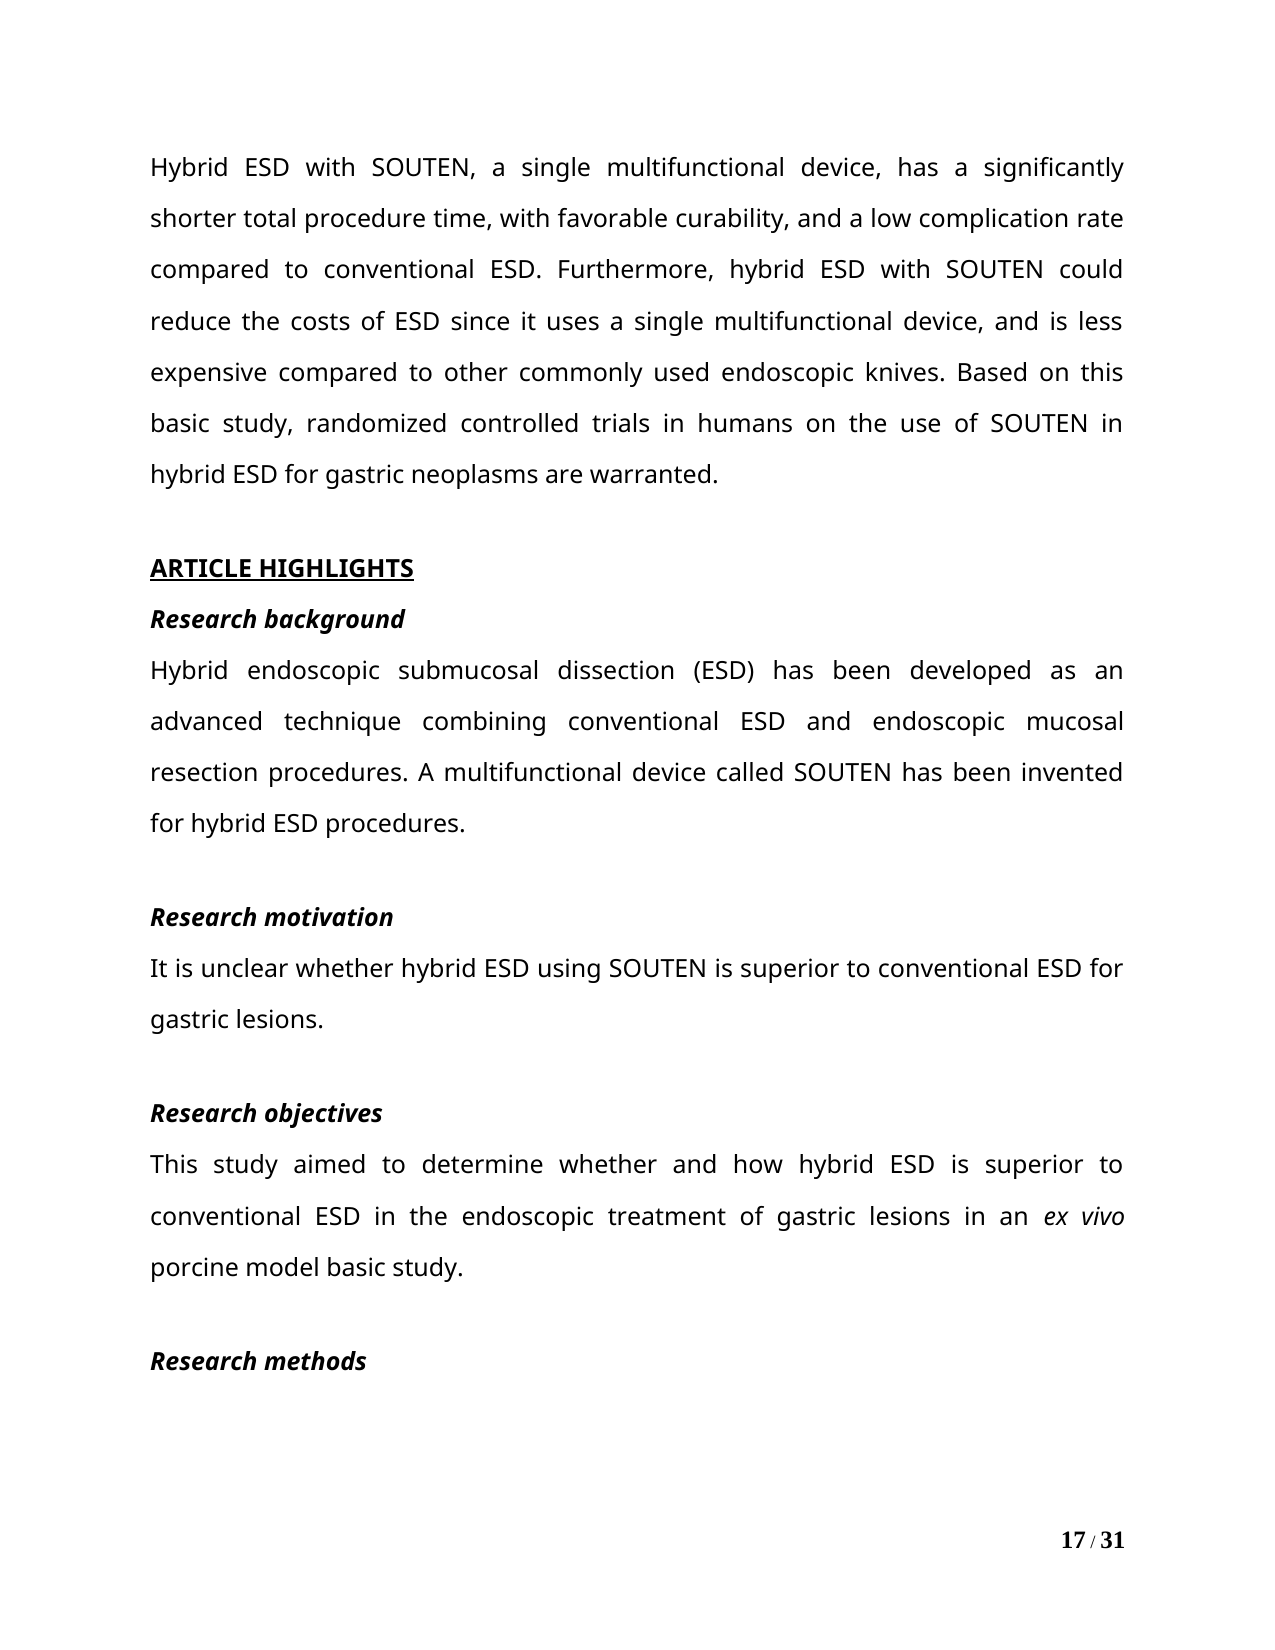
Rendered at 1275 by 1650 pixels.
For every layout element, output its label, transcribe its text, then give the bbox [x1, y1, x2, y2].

text ARTICLE HIGHLIGHTS [150, 550, 1125, 584]
text Research objectives [150, 1096, 1125, 1130]
text Research methods [150, 1343, 1125, 1377]
text Hybrid endoscopic submucosal dissection (ESD) has been developed as an advanced technique combining conventional ESD and endoscopic mucosal resection procedures. A multifunctional device called SOUTEN has been invented for hybrid ESD procedures. [150, 652, 1125, 840]
text Research background [150, 601, 1125, 636]
text It is unclear whether hybrid ESD using SOUTEN is superior to conventional ESD for gastric lesions. [150, 951, 1125, 1036]
text Hybrid ESD with SOUTEN, a single multifunctional device, has a significantly shorter total procedure time, with favorable curability, and a low complication rate compared to conventional ESD. Furthermore, hybrid ESD with SOUTEN could reduce the costs of ESD since it uses a single multifunctional device, and is less expensive compared to other commonly used endoscopic knives. Based on this basic study, randomized controlled trials in humans on the use of SOUTEN in hybrid ESD for gastric neoplasms are warranted. [150, 150, 1125, 490]
text Research motivation [150, 900, 1125, 934]
text This study aimed to determine whether and how hybrid ESD is superior to conventional ESD in the endoscopic treatment of gastric lesions in an ex vivo porcine model basic study. [150, 1147, 1125, 1283]
